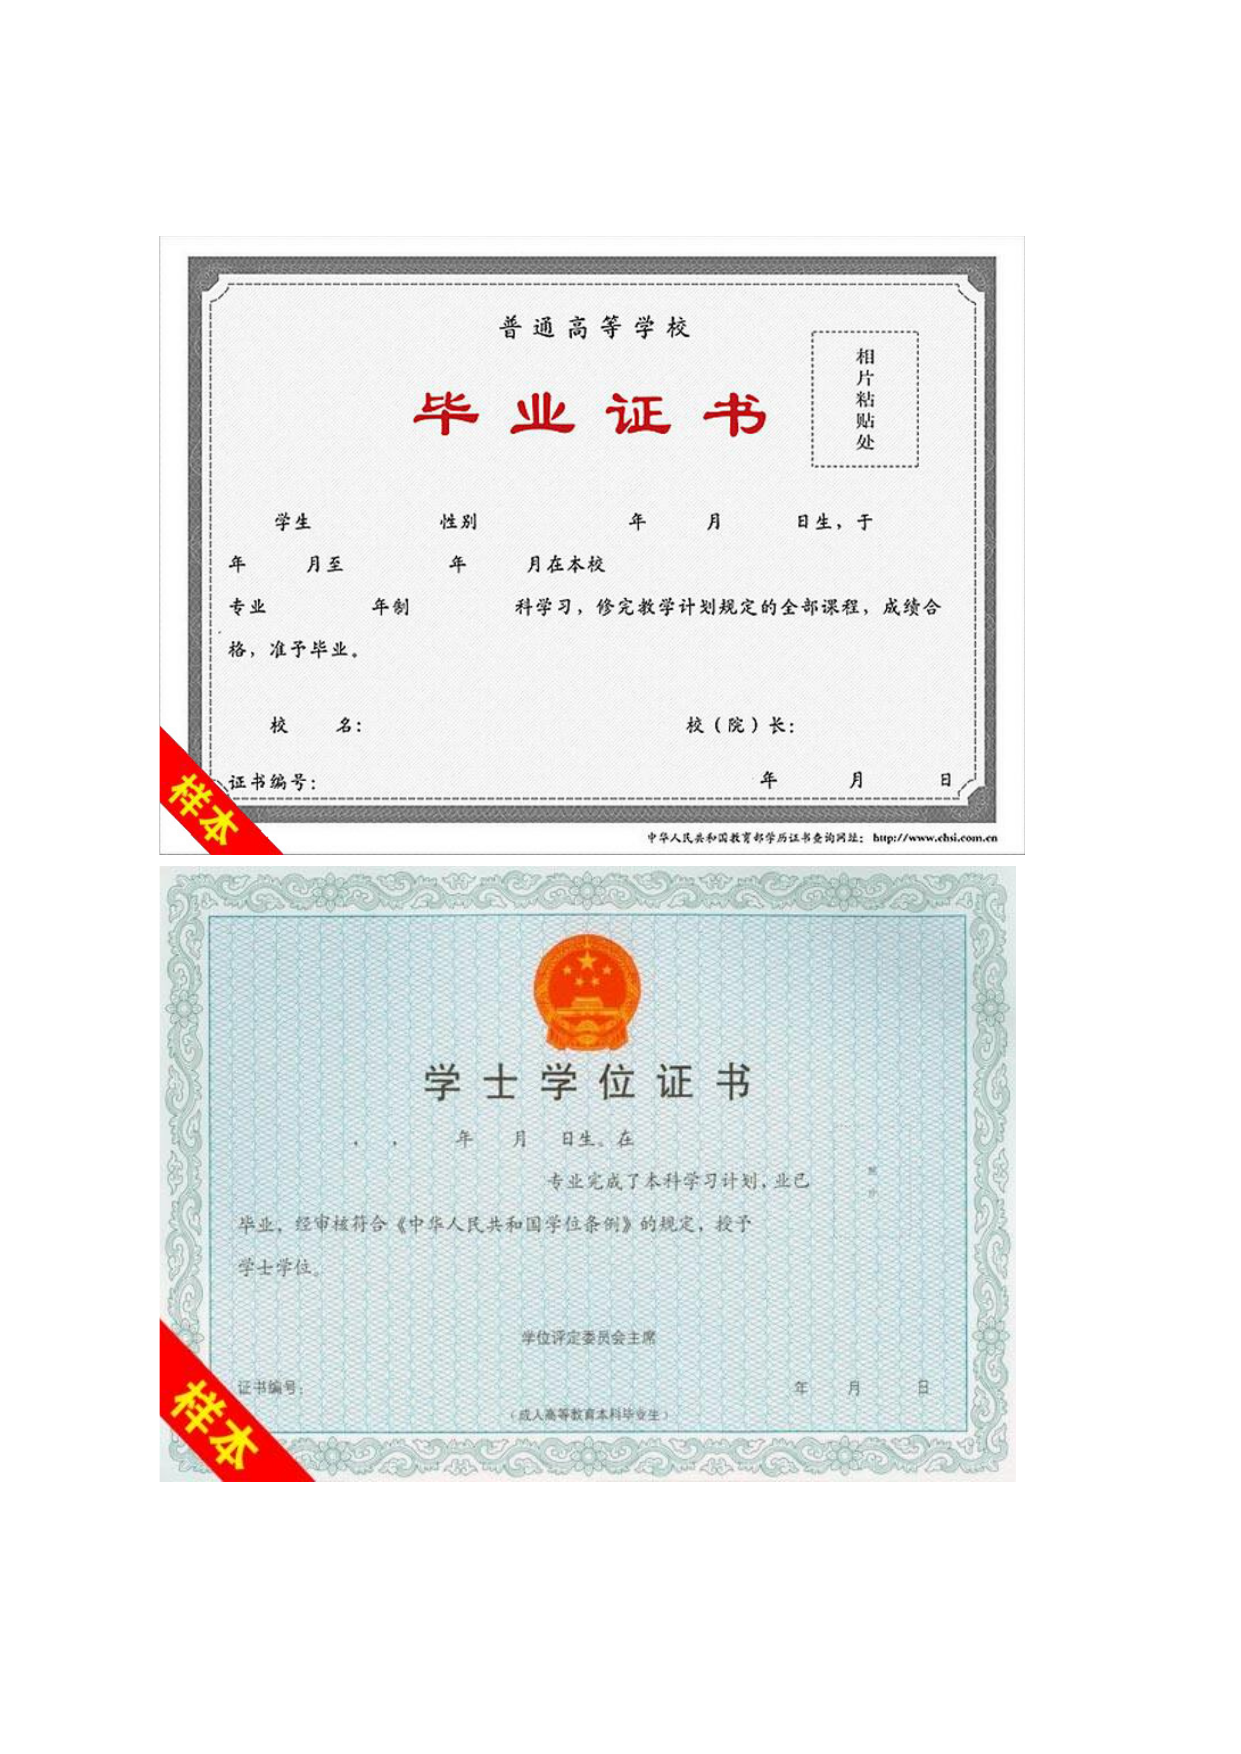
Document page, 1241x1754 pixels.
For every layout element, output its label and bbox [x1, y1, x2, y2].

picture [159, 866, 1016, 1482]
picture [159, 236, 1025, 855]
